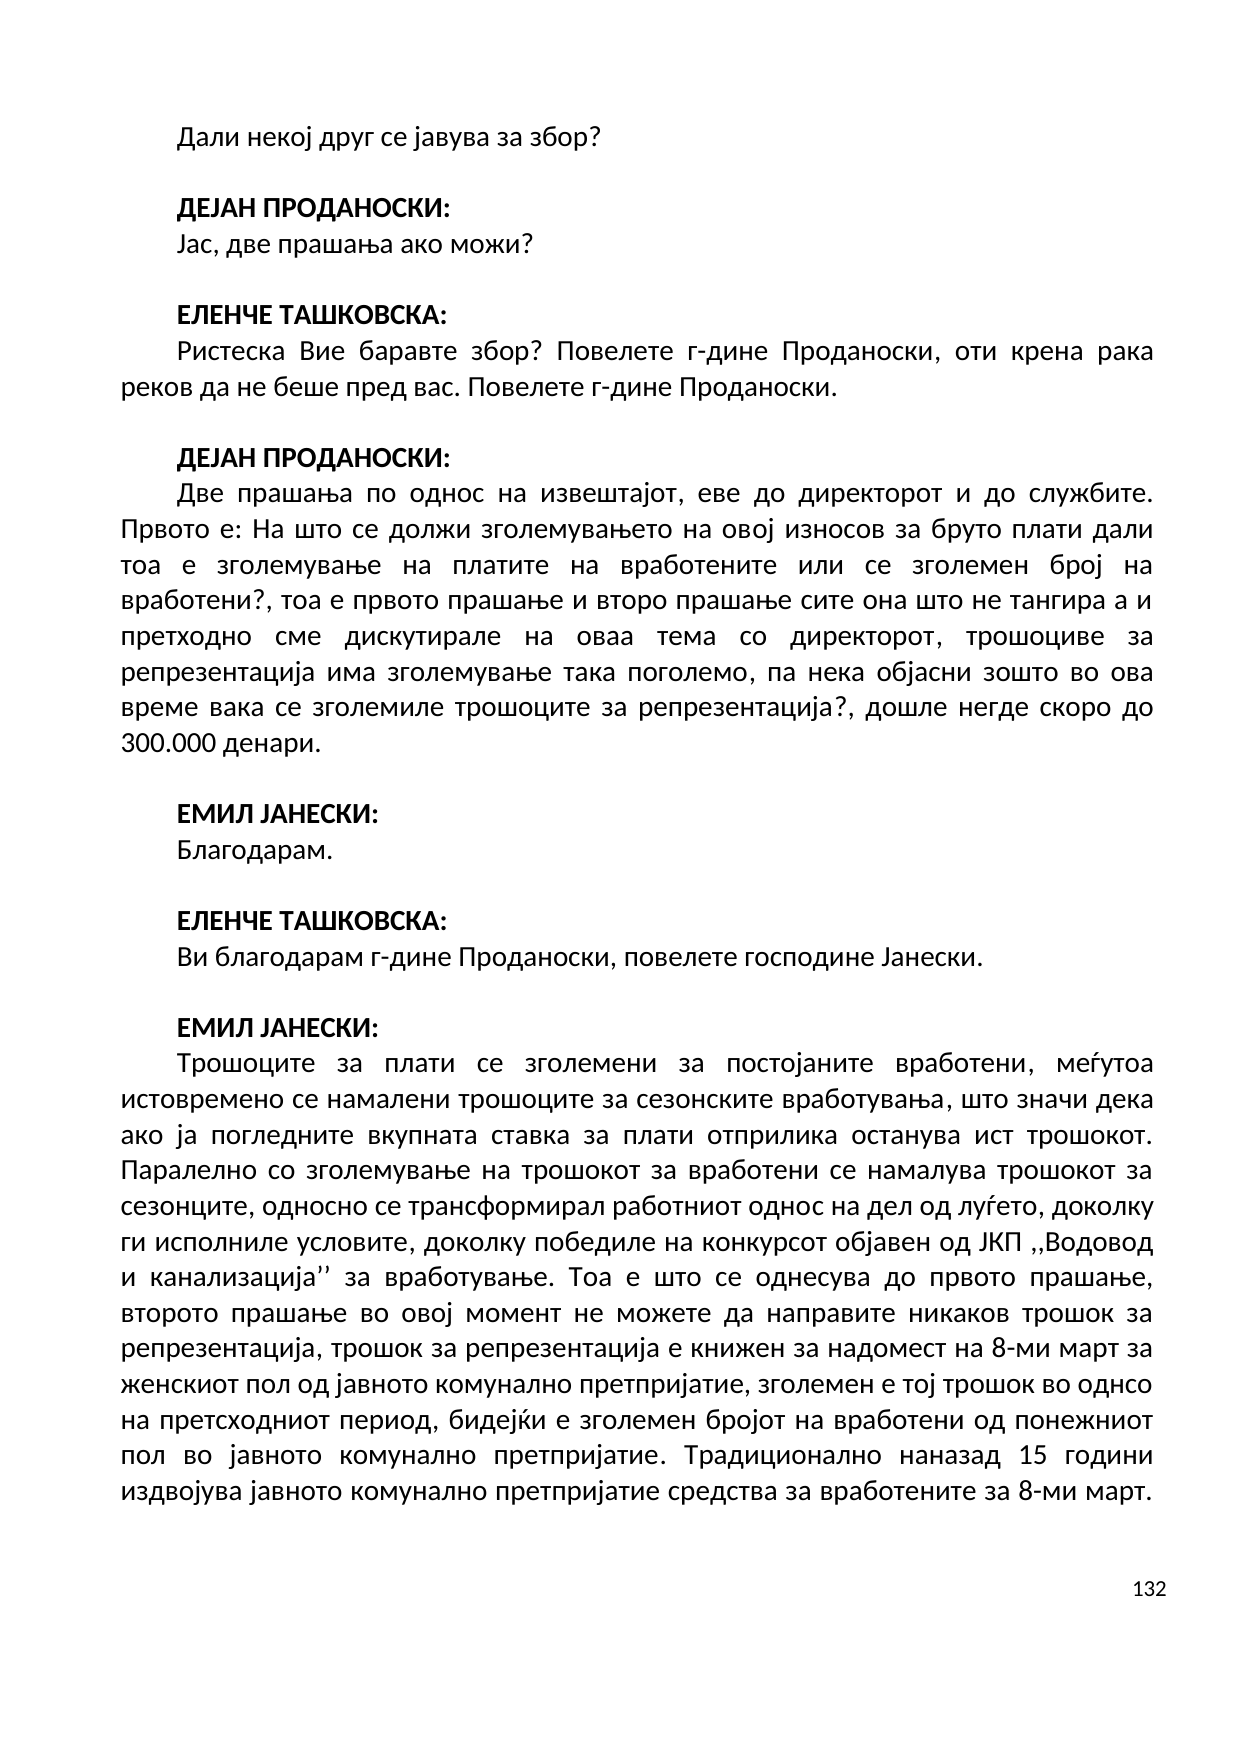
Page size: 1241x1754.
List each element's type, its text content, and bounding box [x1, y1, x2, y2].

text ДЕЈАН ПРОДАНОСКИ: [120, 439, 1154, 474]
text Ви благодарам г-дине Проданоски, повелете господине Јанески. [120, 938, 1154, 973]
text Благодарам. [120, 831, 1154, 866]
text Ристеска Вие баравте збор? Повелете г-дине Проданоски, оти крена рака реков да не беше пред вас. Повелете г-дине Проданоски. [120, 332, 1154, 403]
text Јас, две прашања ако можи? [120, 225, 1154, 261]
text ЕМИЛ ЈАНЕСКИ: [120, 1009, 1154, 1044]
text Две прашања по однос на извештајот, еве до директорот и до службите. Првото е: На што се должи зголемувањето на овој износов за бруто плати дали тоа е зголемување на платите на вработените или се зголемен број на вработени?, тоа е првото прашање и второ прашање сите она што не тангира а и претходно сме дискутирале на оваа тема со директорот, трошоциве за репрезентација има зголемување така поголемо, па нека објасни зошто во ова време вака се зголемиле трошоците за репрезентација?, дошле негде скоро до 300.000 денари. [120, 474, 1154, 759]
text ЕЛЕНЧЕ ТАШКОВСКА: [120, 296, 1154, 332]
text ЕМИЛ ЈАНЕСКИ: [120, 795, 1154, 831]
text Дали некој друг се јавува за збор? [120, 118, 1154, 154]
text ЕЛЕНЧЕ ТАШКОВСКА: [120, 902, 1154, 938]
text ДЕЈАН ПРОДАНОСКИ: [120, 189, 1154, 225]
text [120, 1044, 1154, 1508]
